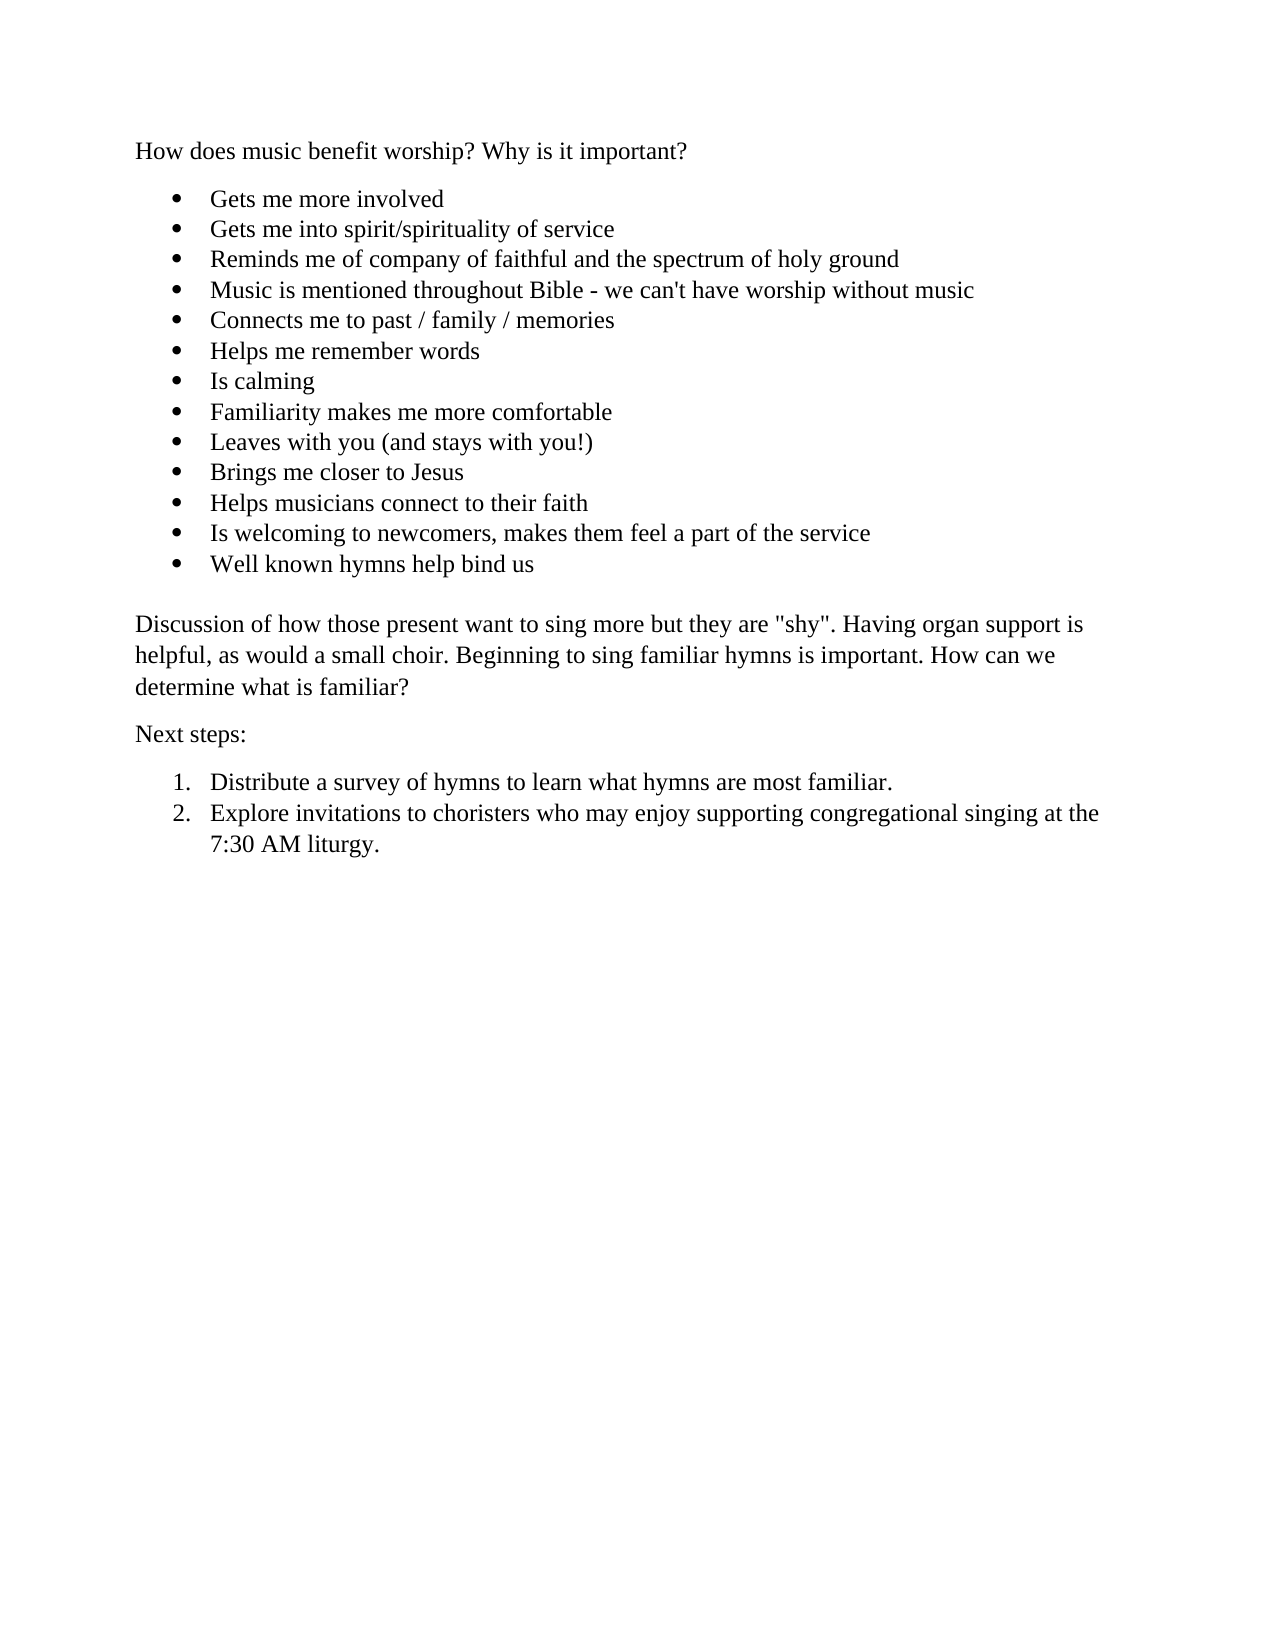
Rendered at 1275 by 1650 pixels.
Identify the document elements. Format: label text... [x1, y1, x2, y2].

list Leaves with you (and stays with you!) [172, 427, 1140, 456]
list Explore invitations to choristers who may enjoy supporting congregational singing at the 7:30 AM liturgy. [172, 798, 1140, 858]
list Is calming [172, 366, 1140, 395]
list Connects me to past / family / memories [172, 305, 1140, 334]
list Helps me remember words [172, 336, 1140, 364]
text Next steps: [135, 719, 1140, 748]
list Familiarity makes me more comfortable [172, 397, 1140, 425]
list Is welcoming to newcomers, makes them feel a part of the service [172, 518, 1140, 547]
list Distribute a survey of hymns to learn what hymns are most familiar. [172, 767, 1140, 796]
text How does music benefit worship? Why is it important? [135, 136, 1140, 165]
list Brings me closer to Jesus [172, 457, 1140, 486]
list Helps musicians connect to their faith [172, 488, 1140, 517]
text Discussion of how those present want to sing more but they are "shy". Having organ support is helpful, as would a small choir. Beginning to sing familiar hymns is important. How can we determine what is familiar? [135, 609, 1140, 700]
list Gets me more involved [172, 184, 1140, 212]
list Music is mentioned throughout Bible - we can't have worship without music [172, 275, 1140, 304]
list Gets me into spirit/spirituality of service [172, 214, 1140, 243]
list Reminds me of company of faithful and the spectrum of holy ground [172, 244, 1140, 273]
list Well known hymns help bind us [172, 549, 1140, 577]
